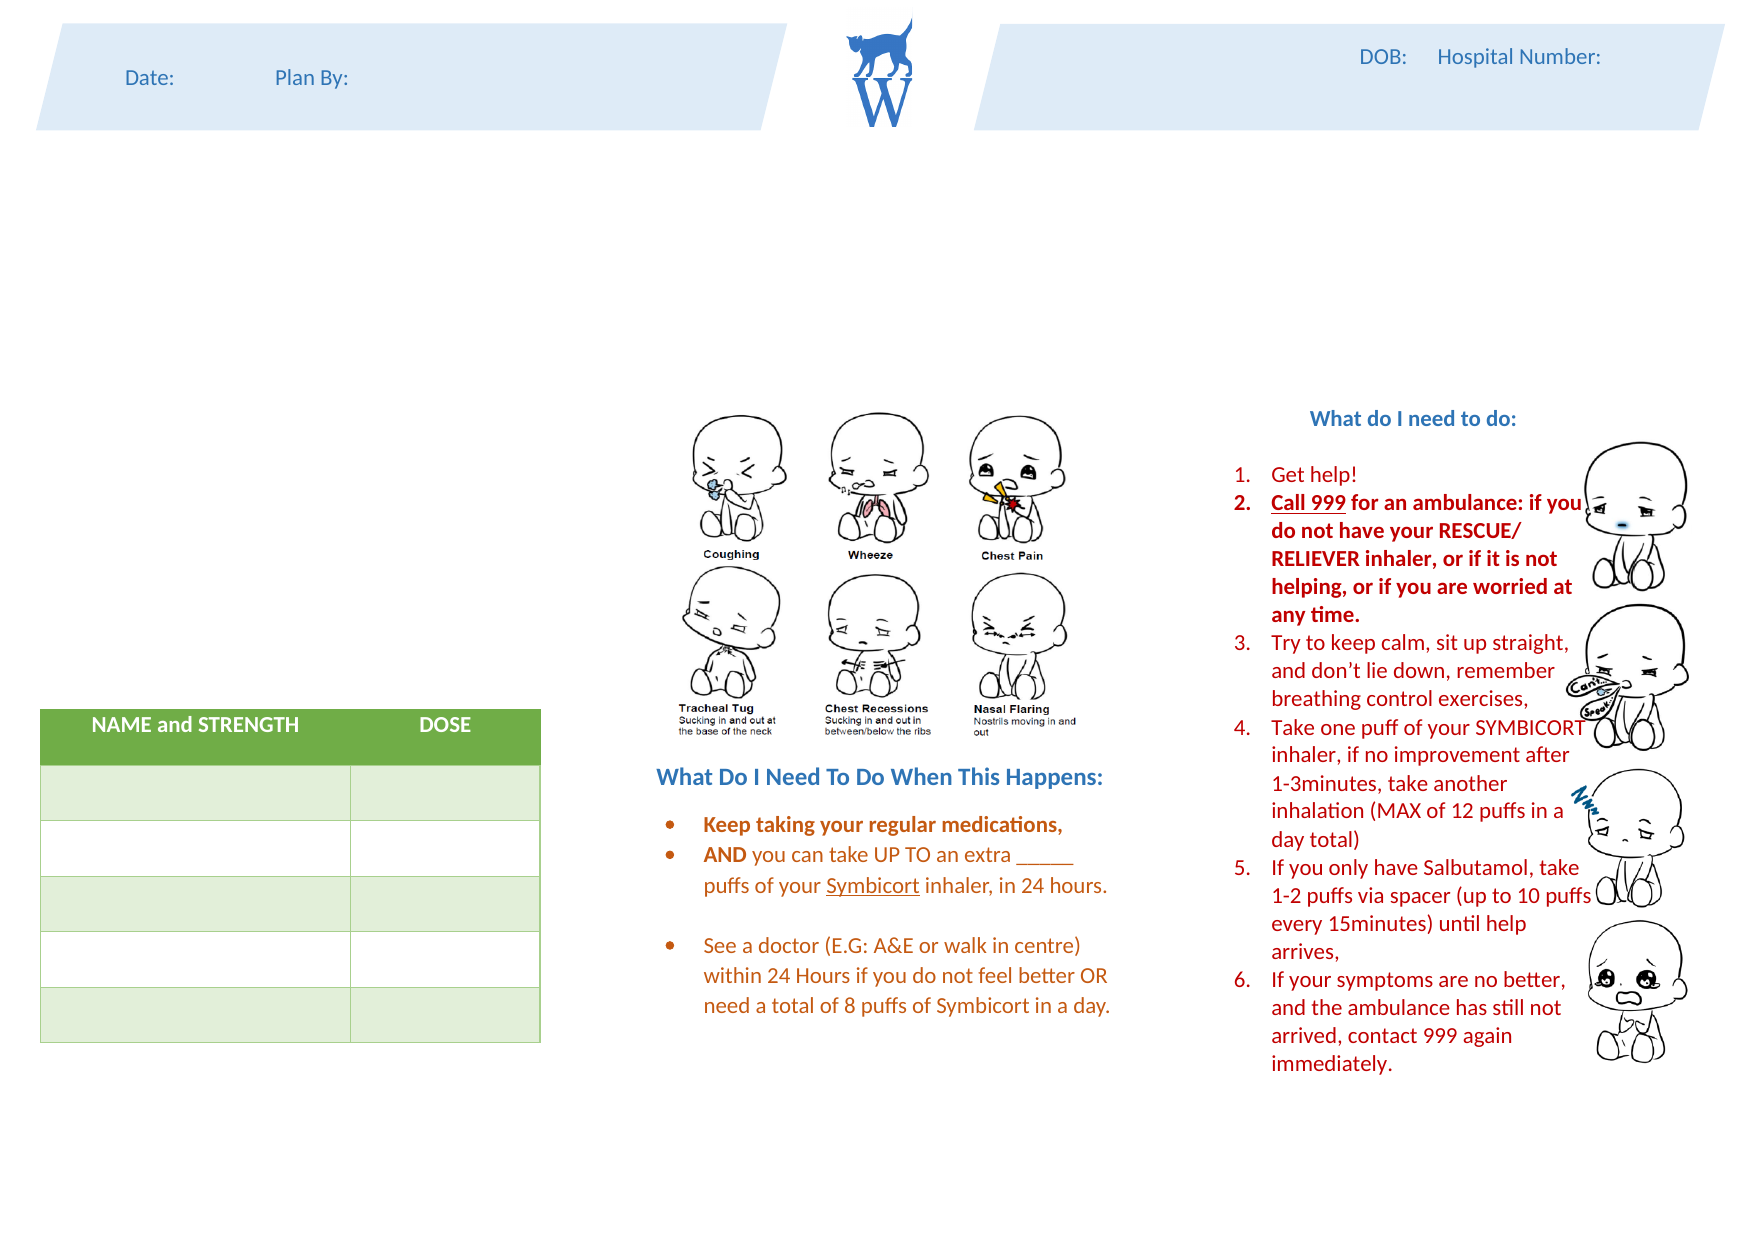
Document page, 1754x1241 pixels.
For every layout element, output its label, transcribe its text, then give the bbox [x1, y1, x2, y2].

picture [1564, 432, 1692, 754]
table_cell [41, 877, 350, 931]
table_cell [351, 988, 539, 1042]
table_cell [41, 821, 350, 876]
table_header DOSE [351, 710, 539, 765]
table_cell [41, 988, 350, 1042]
table_cell [41, 932, 350, 987]
table_cell [351, 877, 539, 931]
table_cell [41, 766, 350, 820]
picture [645, 411, 1111, 739]
picture [846, 7, 913, 127]
table_header NAME and STRENGTH [41, 710, 350, 765]
table_cell [351, 821, 539, 876]
table_cell [351, 766, 539, 820]
picture [1567, 766, 1690, 1072]
table_cell [351, 932, 539, 987]
